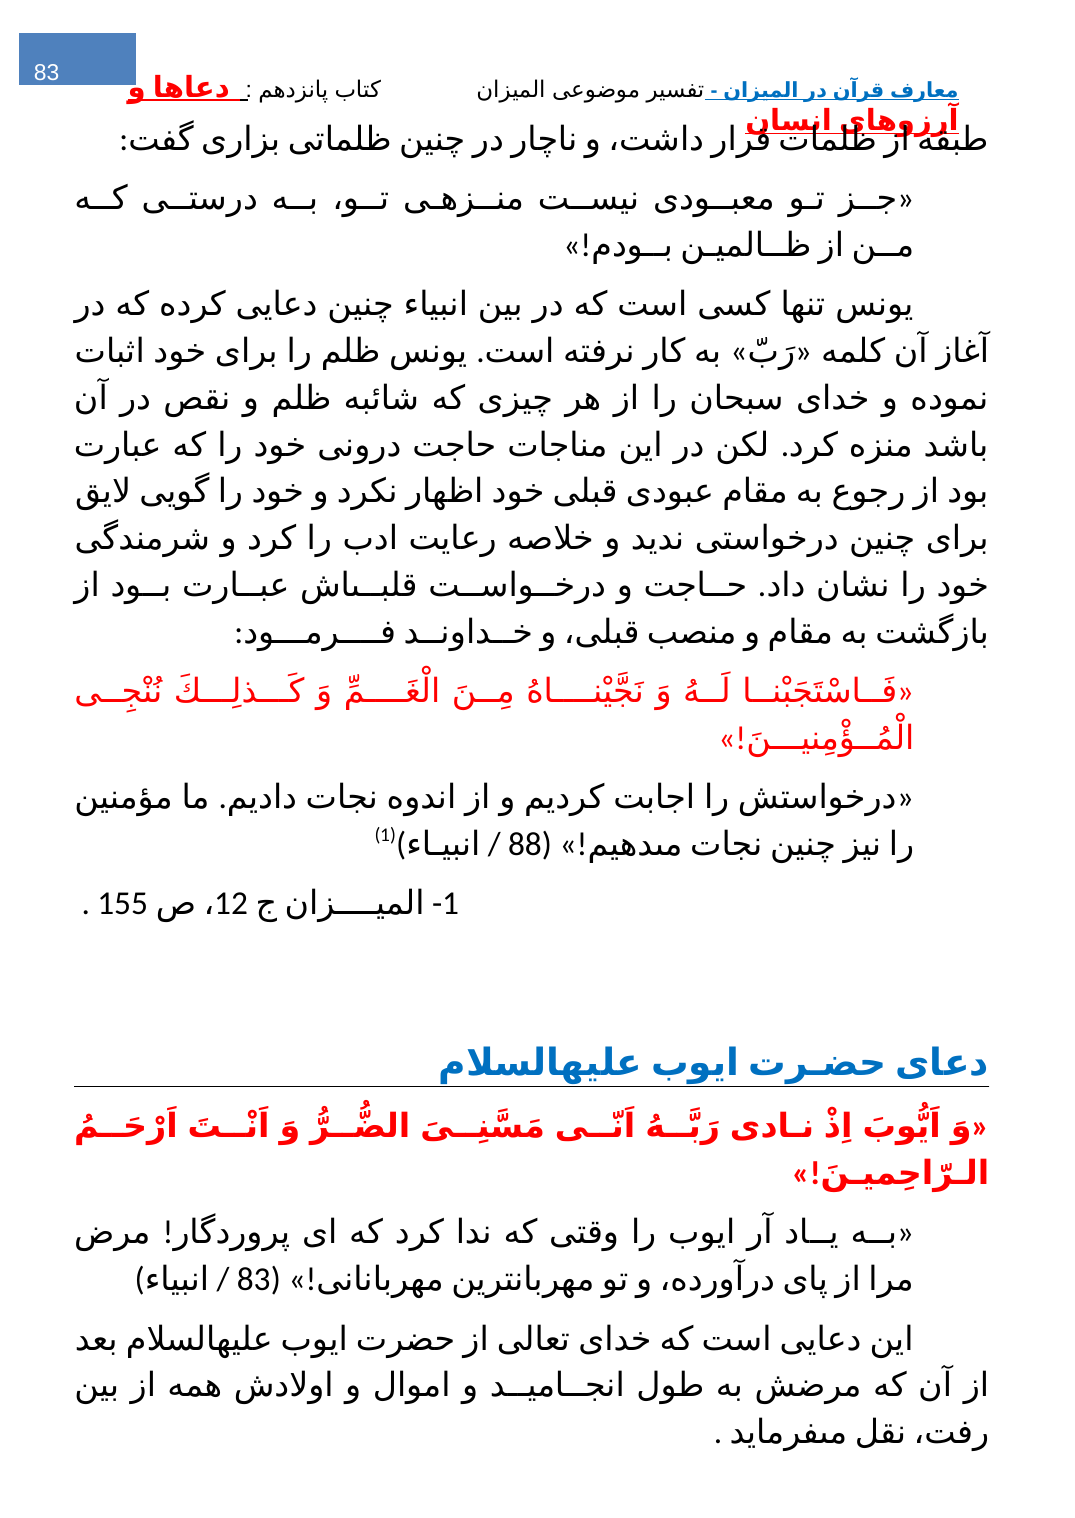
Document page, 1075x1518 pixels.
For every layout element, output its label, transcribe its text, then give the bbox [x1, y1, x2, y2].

text «بــه يــاد آر ايوب را وقتى كه ندا كرد كه اى پروردگار! مرض مرا از پاى درآورده، و تو مهربان‏ترين مهربانانى!» (83 / انبياء) [74, 1212, 914, 1299]
text يونس تنها كسى است كه در بين انبياء چنين دعايى كرده كه در آغاز آن كلمه «رَبّ» به كار نرفته است. يونس ظلم را براى خود اثبات نموده و خداى سبحان را از هر چيزى كه شائبه ظلم و نقص در آن باشد منزه كرد. لكن در اين مناجات حاجت درونى خود را كه عبارت بود از رجوع به مقام عبودى قبلى خود اظهار نكرد و خود را گويى لايق براى چنين درخواستى نديد و خلاصه رعايت ادب را كرد و شرمندگى خود را نشان داد. حــاجت و درخــواســت قلبــى‏اش عبــارت بــود از بازگشت به مقام و منصب قبلى، و خــداونــد فــــرمـــود: [74, 283, 989, 652]
text «وَ اَيُّوبَ اِذْ نـادى رَبَّــهُ اَنّــى مَسَّنِــىَ الضُّــرُّ وَ اَنْــتَ اَرْحَــمُ الـرّاحِميـنَ!» [74, 1106, 989, 1193]
subtitle دعاى حضـرت ايوب عليه‏السلام [74, 1040, 989, 1086]
text «فَــاسْتَجَبْنــا لَــهُ وَ نَجَّيْنــــاهُ مِــنَ الْغَــــمِّ وَ كَـــذلِـــكَ نُنْجِــى الْمُــؤْمِنيـــنَ!» [74, 670, 914, 758]
text اين دعايى است كه خداى تعالى از حضرت ايوب عليه‏السلام بعد از آن كه مرضش به طول انجــاميــد و اموال و اولادش همه از بين رفت، نقل مى‏فرمايد . [74, 1318, 989, 1452]
text «جــز تـو معبــودى نيســت منــزهـى تــو، بــه درستــى كــه مــن از ظــالميـن بــودم!» [74, 177, 914, 265]
text 1- الميــــزان ج 12، ص 155 . [74, 882, 989, 923]
text «درخواستش را اجابت كرديم و از اندوه نجات داديم. ما مؤمنين را نيز چنين نجات مى‏دهيم!» (88 / انبيـاء)(1) [74, 776, 914, 864]
